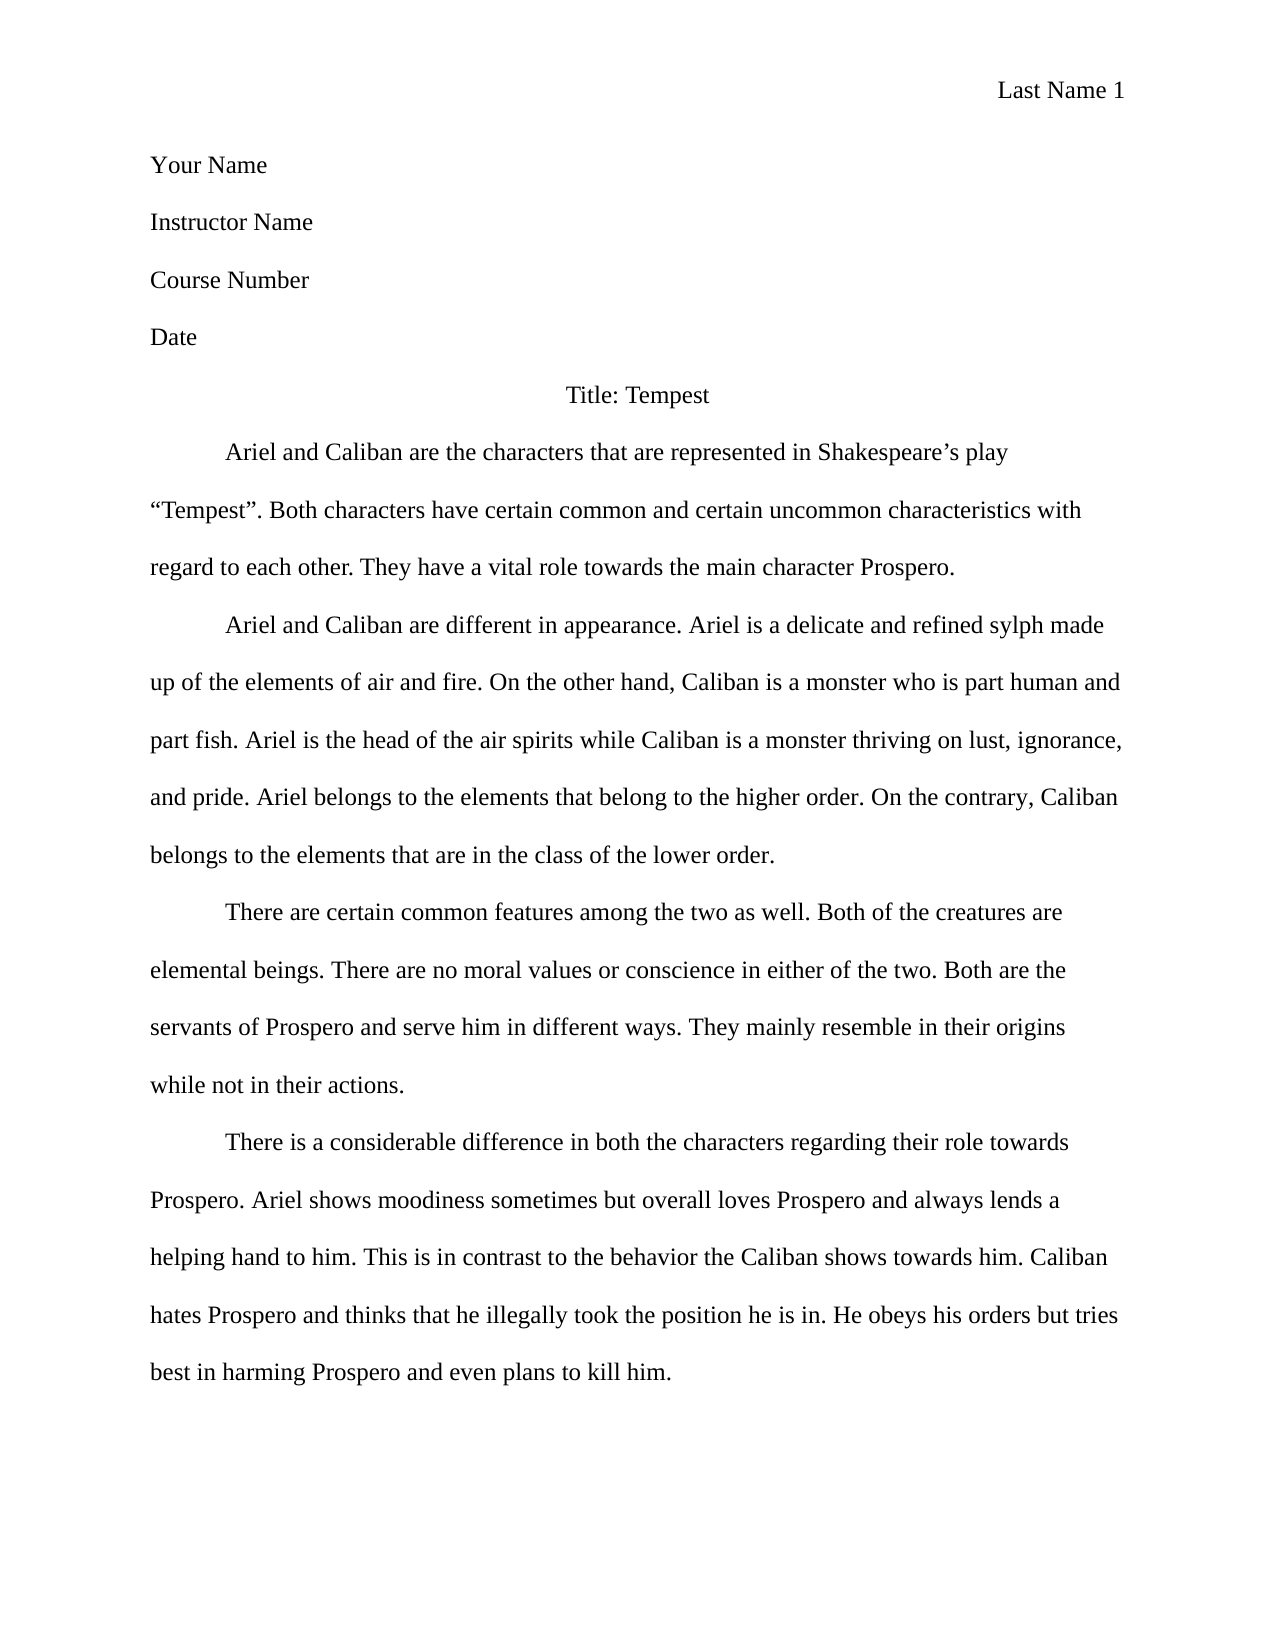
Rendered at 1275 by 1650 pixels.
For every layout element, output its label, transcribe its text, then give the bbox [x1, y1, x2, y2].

title : Tempest [150, 380, 1125, 409]
text There is a considerable difference in both the characters regarding their role towards Prospero. Ariel shows moodiness sometimes but overall loves Prospero and always lends a helping hand to him. This is in contrast to the behavior the Caliban shows towards him. Caliban hates Prospero and thinks that he illegally took the position he is in. He obeys his orders but tries best in harming Prospero and even plans to kill him. [150, 1127, 1125, 1386]
text Ariel and Caliban are different in appearance. Ariel is a delicate and refined sylph made up of the elements of air and fire. On the other hand, Caliban is a monster who is part human and part fish. Ariel is the head of the air spirits while Caliban is a monster thriving on lust, ignorance, and pride. Ariel belongs to the elements that belong to the higher order. On the contrary, Caliban belongs to the elements that are in the class of the lower order. [150, 610, 1125, 869]
title Ariel and Caliban are the characters that are represented in Shakespeare’s play “Tempest”. Both characters have certain common and certain uncommon characteristics with regard to each other. They have a vital role towards the main character Prospero. [150, 437, 1125, 581]
text There are certain common features among the two as well. Both of the creatures are elemental beings. There are no moral values or conscience in either of the two. Both are the servants of Prospero and serve him in different ways. They mainly resemble in their origins while not in their actions. [150, 897, 1125, 1099]
